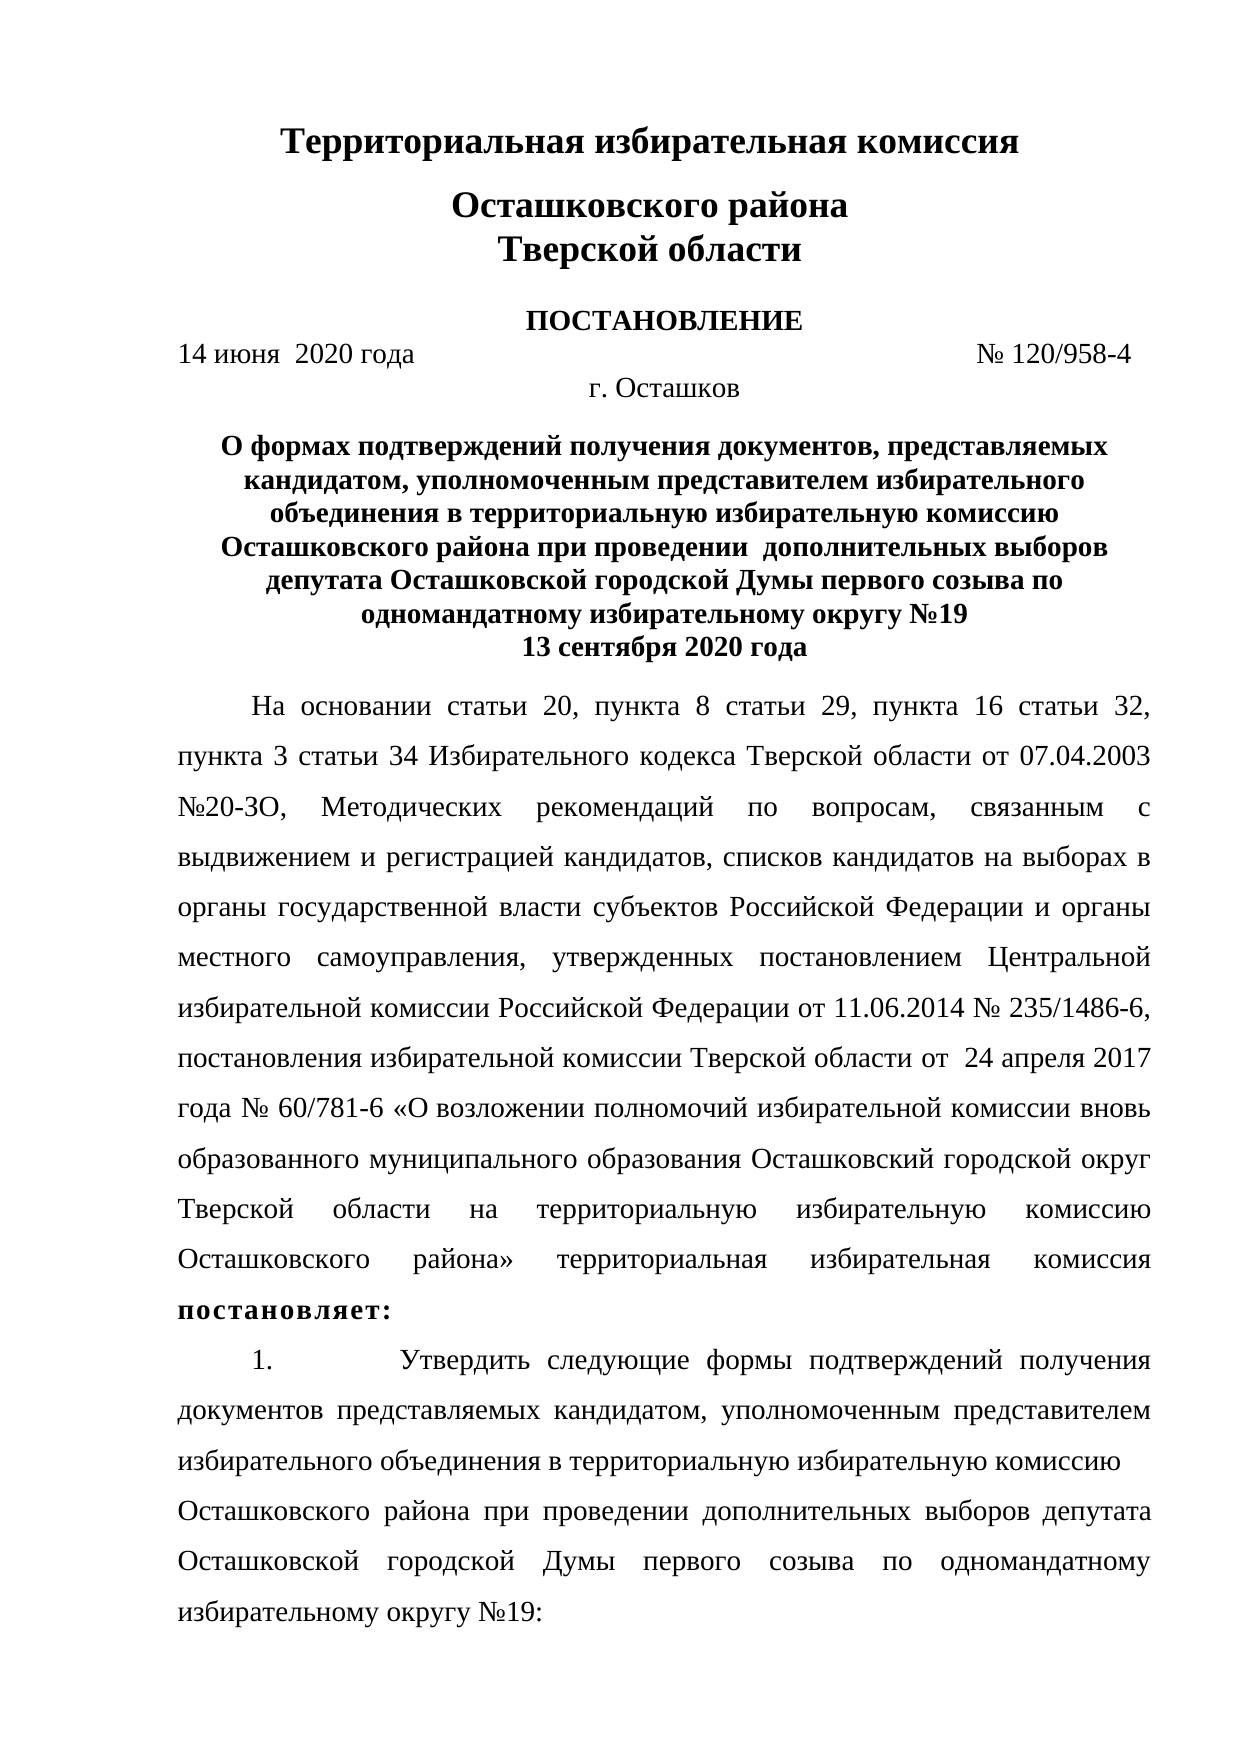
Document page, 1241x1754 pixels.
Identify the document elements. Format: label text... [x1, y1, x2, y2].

text 13 сентября 2020 года [177, 629, 1152, 663]
text Осташковского района при проведении дополнительных выборов депутата Осташковской городской Думы первого созыва по одномандатному избирательному округу №19 [177, 529, 1152, 629]
text 14 июня 2020 года № 120/958-4 [177, 336, 1152, 370]
table_header Территориальная избирательная комиссия Осташковского района Тверской области [133, 118, 1167, 269]
list Утвердить следующие формы подтверждений получения документов представляемых кандидатом, уполномоченным представителем избирательного объединения в территориальную избирательную комиссию [177, 1342, 1152, 1476]
text ПОСТАНОВЛЕНИЕ [177, 303, 1152, 336]
text Осташковского района при проведении дополнительных выборов депутата Осташковской городской Думы первого созыва по одномандатному избирательному округу №19: [177, 1493, 1152, 1627]
text О формах подтверждений получения документов, представляемых кандидатом, уполномоченным представителем избирательного объединения в территориальную избирательную комиссию [177, 428, 1152, 529]
text г. Осташков [177, 370, 1152, 403]
text На основании статьи 20, пункта 8 статьи 29, пункта 16 статьи 32, пункта 3 статьи 34 Избирательного кодекса Тверской области от 07.04.2003 №20-ЗО, Методических рекомендаций по вопросам, связанным с выдвижением и регистрацией кандидатов, списков кандидатов на выборах в органы государственной власти субъектов Российской Федерации и органы местного самоуправления, утвержденных постановлением Центральной избирательной комиссии Российской Федерации от 11.06.2014 № 235/1486-6, постановления избирательной комиссии Тверской области от 24 апреля 2017 года № 60/781-6 «О возложении полномочий избирательной комиссии вновь образованного муниципального образования Осташковский городской округ Тверской области на территориальную избирательную комиссию Осташковского района» территориальная избирательная комиссия постановляет: [177, 688, 1152, 1325]
